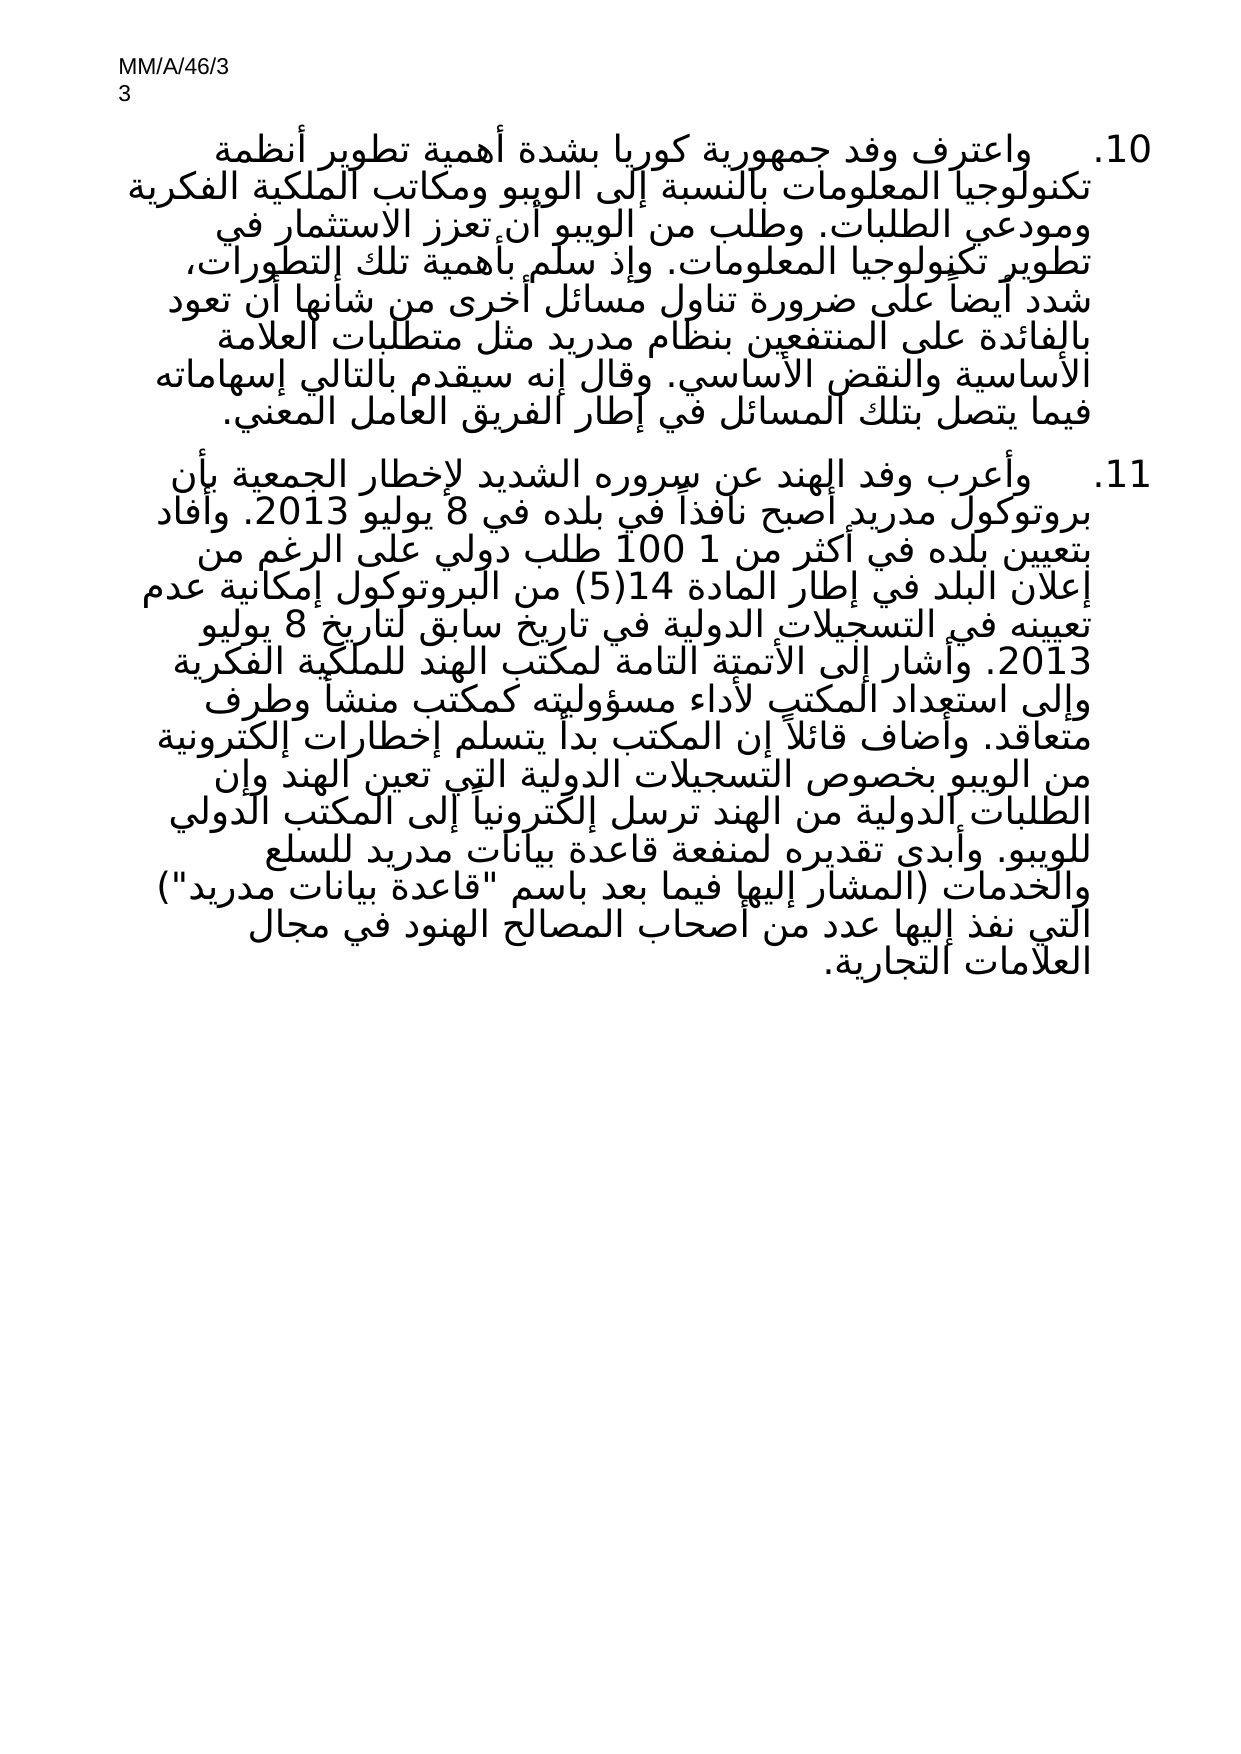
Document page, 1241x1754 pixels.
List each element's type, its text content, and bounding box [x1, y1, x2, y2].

list وأعرب وفد الهند عن سروره الشديد لإخطار الجمعية بأن بروتوكول مدريد أصبح نافذاً في بلده في 8 يوليو 2013. وأفاد بتعيين بلده في أكثر من 100 1 طلب دولي على الرغم من إعلان البلد في إطار المادة 14(5) من البروتوكول إمكانية عدم تعيينه في التسجيلات الدولية في تاريخ سابق لتاريخ 8 يوليو 2013. وأشار إلى الأتمتة التامة لمكتب الهند للملكية الفكرية وإلى استعداد المكتب لأداء مسؤوليته كمكتب منشأ وطرف متعاقد. وأضاف قائلاً إن المكتب بدأ يتسلم إخطارات إلكترونية من الويبو بخصوص التسجيلات الدولية التي تعين الهند وإن الطلبات الدولية من الهند ترسل إلكترونياً إلى المكتب الدولي للويبو. وأبدى تقديره لمنفعة قاعدة بيانات مدريد للسلع والخدمات (المشار إليها فيما بعد باسم "قاعدة بيانات مدريد") التي نفذ إليها عدد من أصحاب المصالح الهنود في مجال العلامات التجارية. [118, 457, 1092, 982]
list واعترف وفد جمهورية كوريا بشدة أهمية تطوير أنظمة تكنولوجيا المعلومات بالنسبة إلى الويبو ومكاتب الملكية الفكرية ومودعي الطلبات. وطلب من الويبو أن تعزز الاستثمار في تطوير تكنولوجيا المعلومات. وإذ سلم بأهمية تلك التطورات، شدد أيضاً على ضرورة تناول مسائل أخرى من شأنها أن تعود بالفائدة على المنتفعين بنظام مدريد مثل متطلبات العلامة الأساسية والنقض الأساسي. وقال إنه سيقدم بالتالي إسهاماته فيما يتصل بتلك المسائل في إطار الفريق العامل المعني. [118, 132, 1092, 432]
